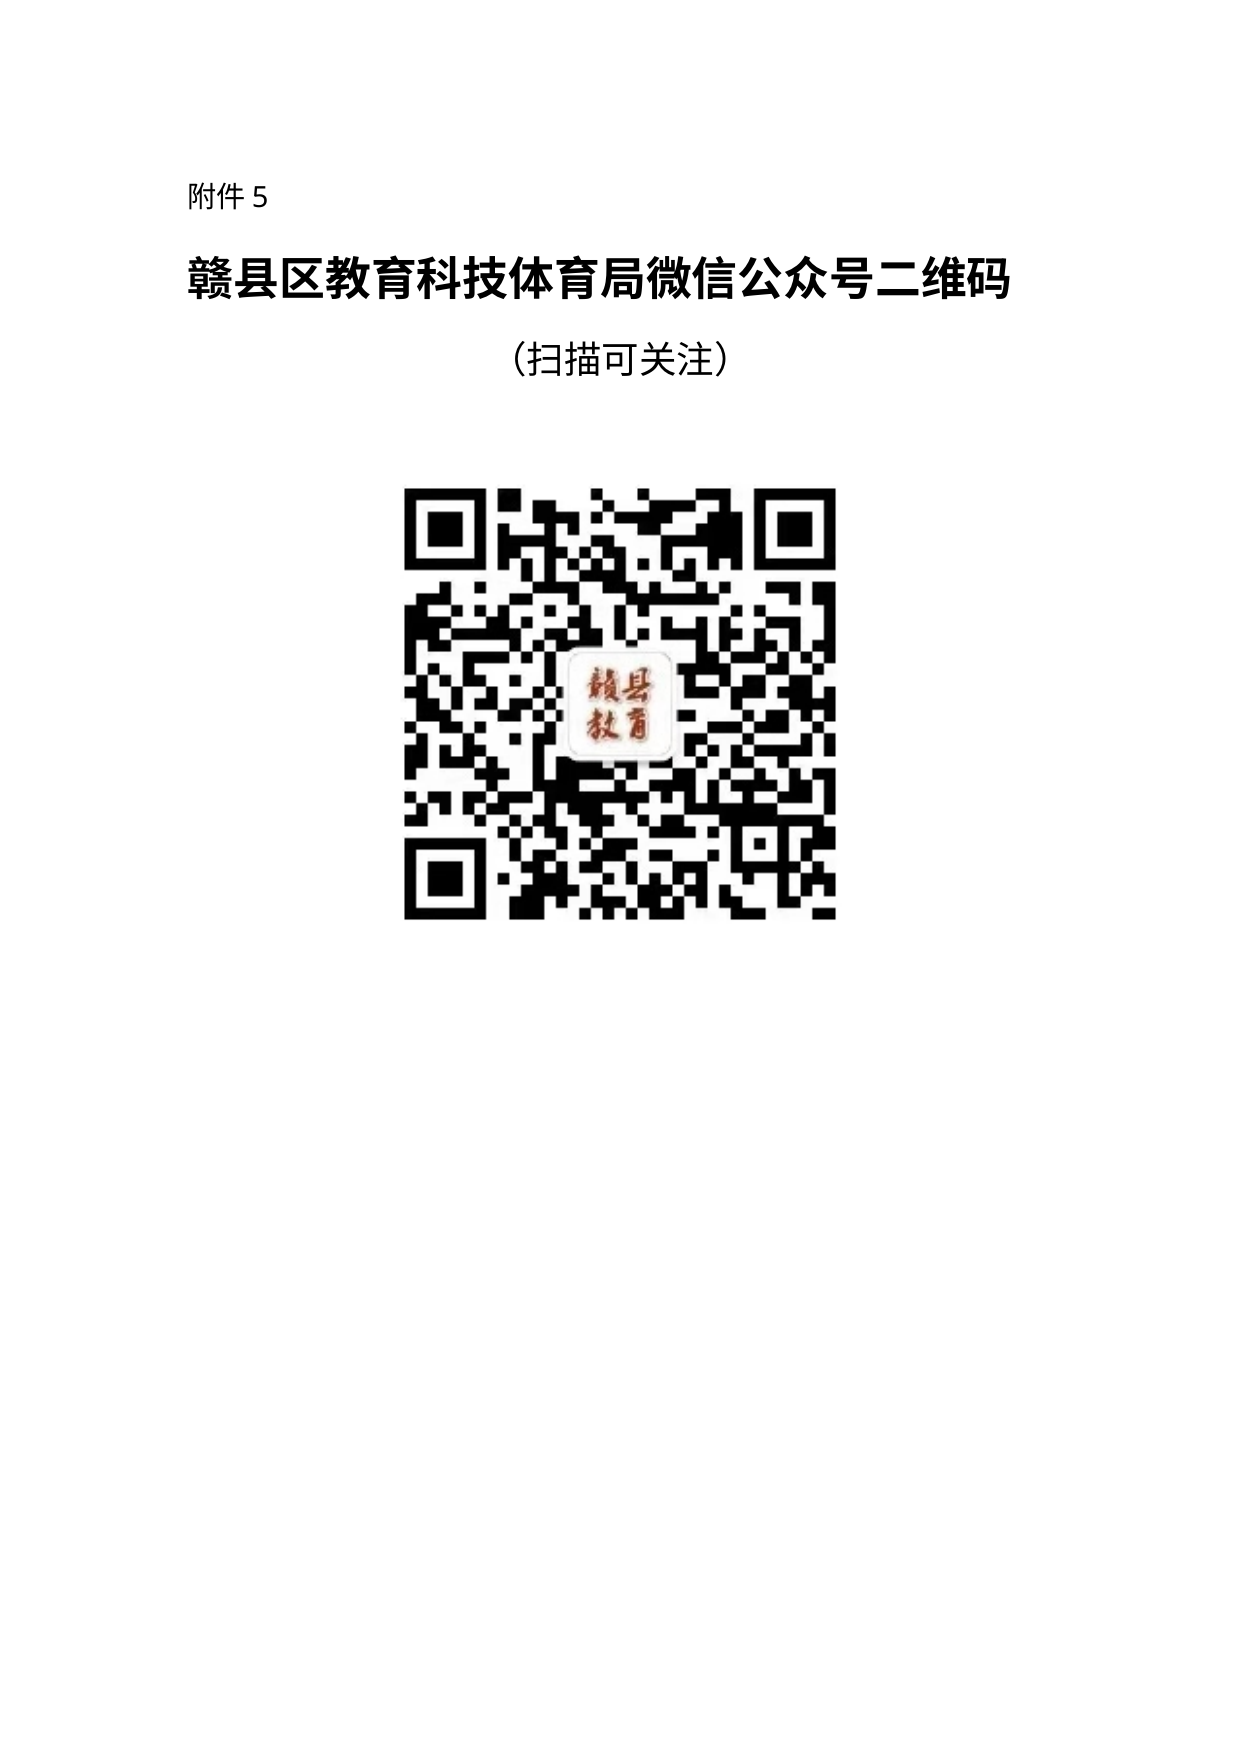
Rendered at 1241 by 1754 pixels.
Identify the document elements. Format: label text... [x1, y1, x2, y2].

text 赣县区教育科技体育局微信公众号二维码 [187, 227, 1053, 324]
text 附件5 [187, 162, 1053, 227]
picture [370, 454, 870, 955]
text （扫描可关注） [187, 324, 1053, 389]
